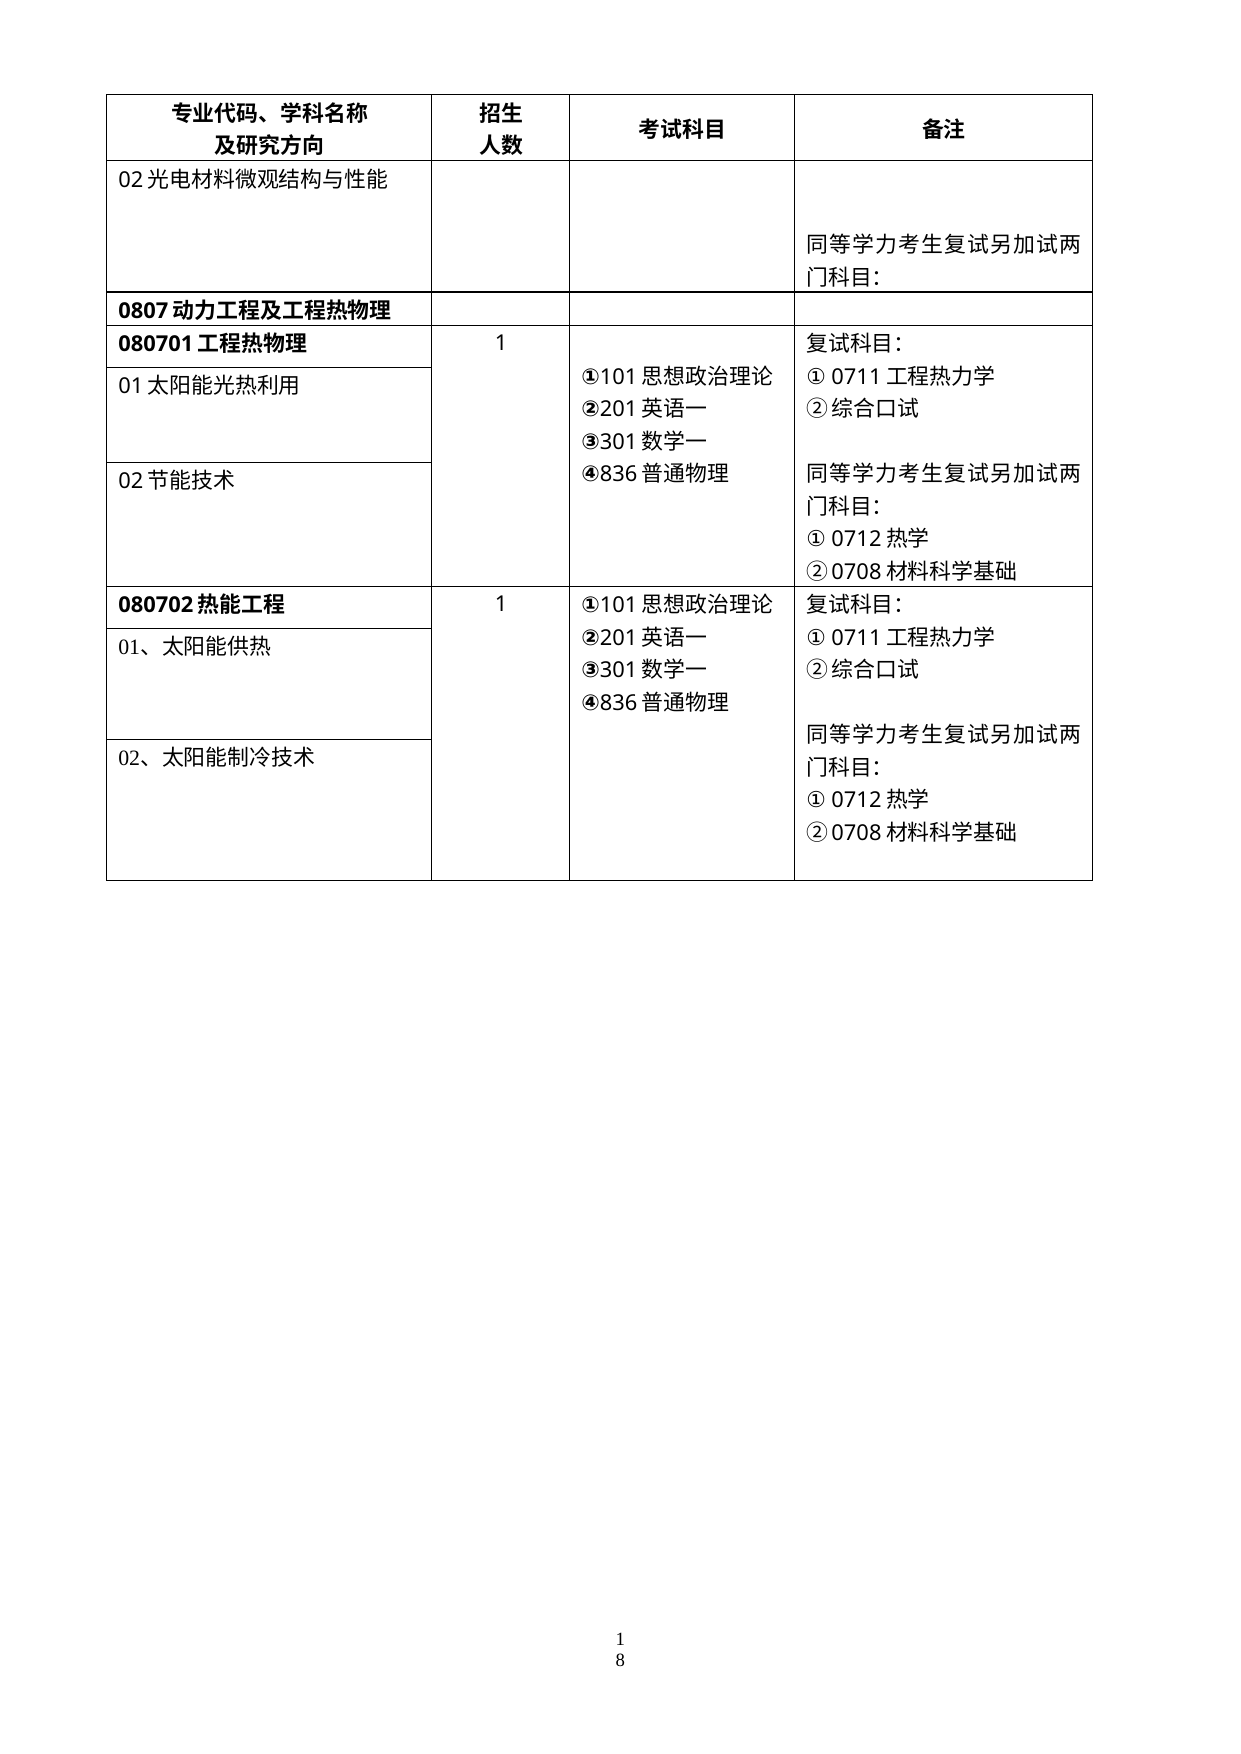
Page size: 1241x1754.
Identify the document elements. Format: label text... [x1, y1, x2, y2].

table_cell 复试科目： ① 0711工程热力学 ② 综合口试 同等学力考生复试另加试两门科目： ① 0712热学 ② 0708材料科学基础 [795, 587, 1092, 879]
table_cell 1 [432, 587, 569, 879]
table_cell ①101思想政治理论 ②201英语一 ③301数学一 ④836普通物理 [570, 326, 794, 586]
table_cell ①101思想政治理论 ②201英语一 ③301数学一 ④836普通物理 [570, 587, 794, 879]
table_cell 02节能技术 [107, 463, 431, 586]
table_cell 01、太阳能供热 [107, 629, 431, 739]
table_header 专业代码、学科名称 及研究方向 [107, 95, 431, 160]
table_header 招生 人数 [432, 95, 569, 160]
table_cell 080702热能工程 [107, 587, 431, 628]
table_cell 02光电材料微观结构与性能 [107, 161, 431, 291]
table_cell 080701工程热物理 [107, 326, 431, 367]
table_cell 1 [432, 326, 569, 586]
table_header 考试科目 [570, 95, 794, 160]
table_cell [570, 293, 794, 325]
table_header 备注 [795, 95, 1092, 160]
table_cell 02、太阳能制冷技术 [107, 740, 431, 879]
table_cell 01太阳能光热利用 [107, 368, 431, 462]
table_cell 复试科目： ① 0711工程热力学 ② 综合口试 同等学力考生复试另加试两门科目： ① 0712热学 ② 0708材料科学基础 [795, 326, 1092, 586]
table_cell 0807动力工程及工程热物理 [107, 293, 431, 325]
table_cell [795, 293, 1092, 325]
table_cell [432, 293, 569, 325]
